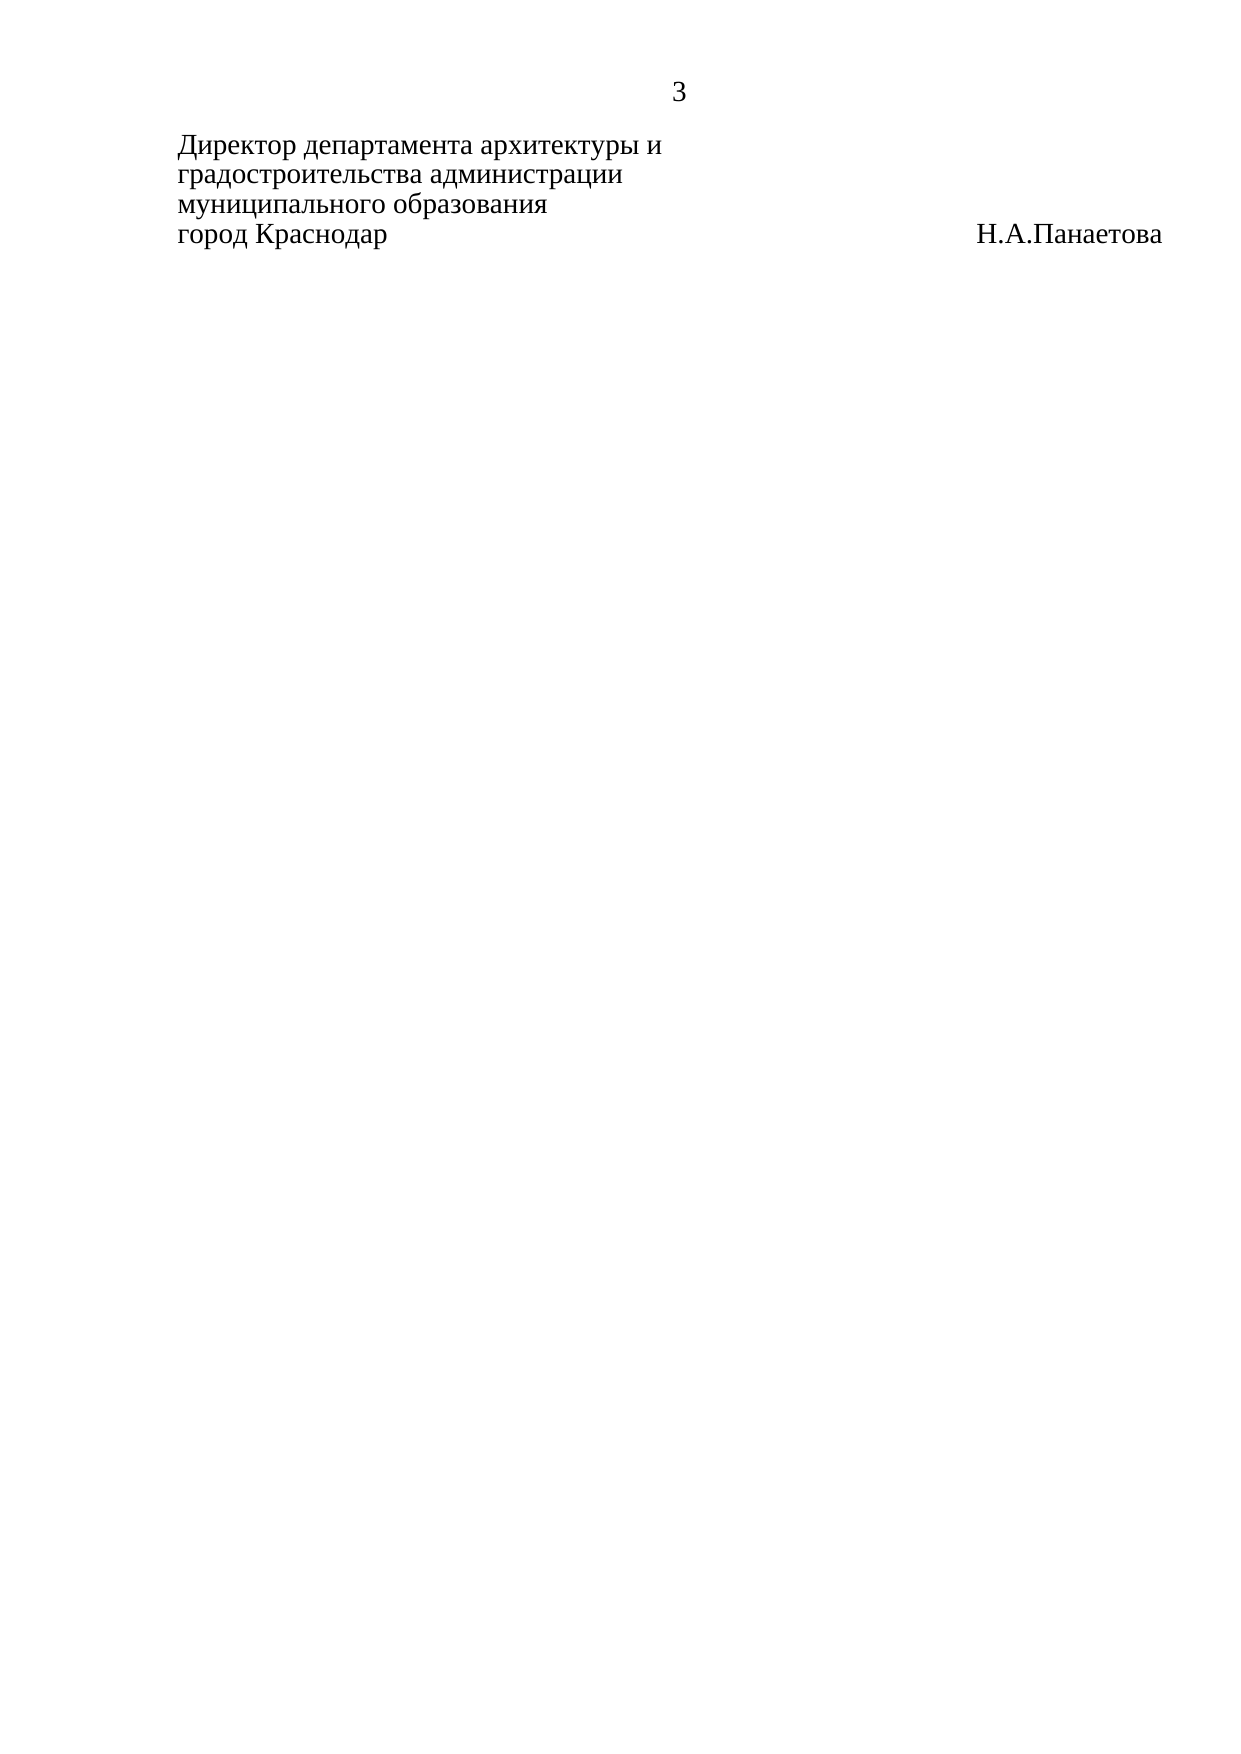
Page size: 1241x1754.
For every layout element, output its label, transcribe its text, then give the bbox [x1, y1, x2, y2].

text муниципального образования [177, 190, 1181, 219]
text город Краснодар Н.А.Панаетова [177, 219, 1181, 249]
text Директор департамента архитектуры и [177, 131, 1181, 161]
text градостроительства администрации [177, 161, 1181, 190]
